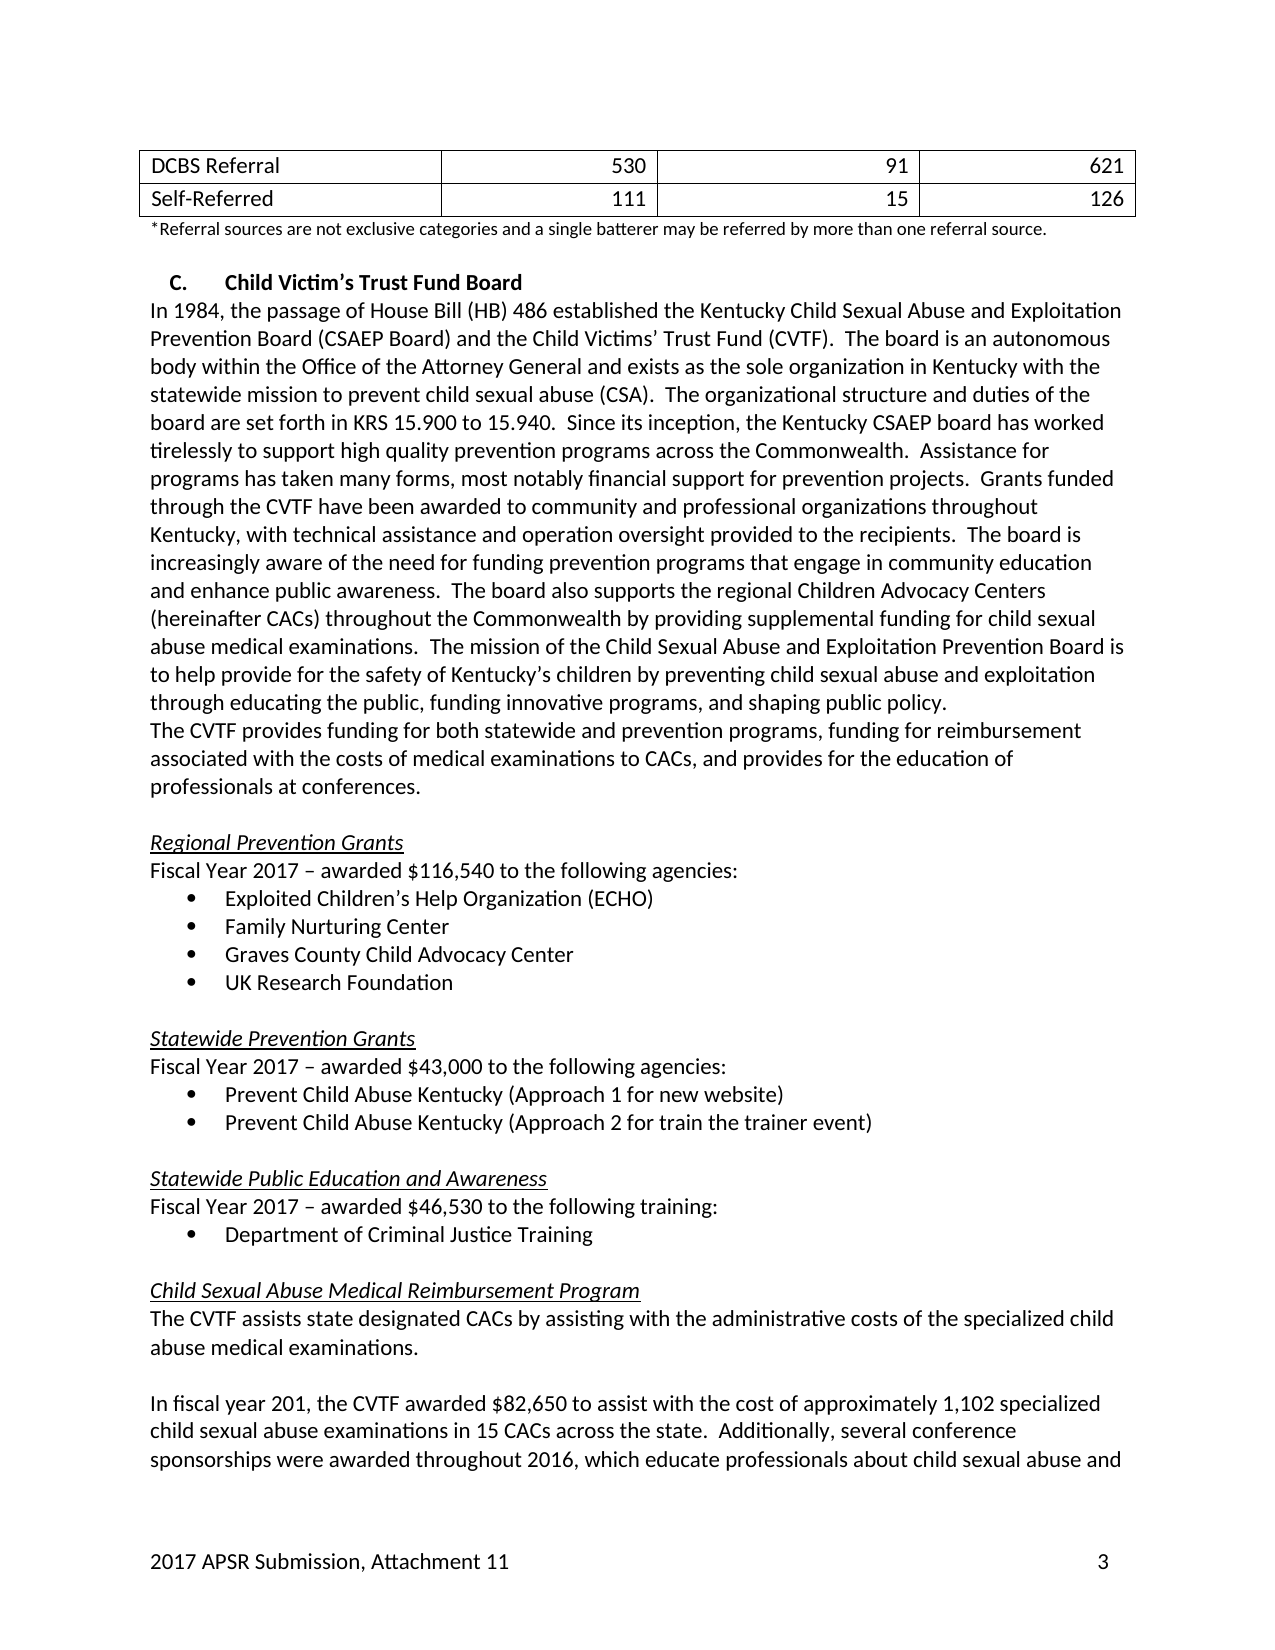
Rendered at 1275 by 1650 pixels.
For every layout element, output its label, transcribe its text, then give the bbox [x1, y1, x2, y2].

table_cell DCBS Referral [140, 151, 441, 183]
list UK Research Foundation [187, 968, 1125, 996]
text Statewide Public Education and Awareness [150, 1164, 1125, 1192]
table_cell 126 [920, 184, 1135, 216]
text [150, 1389, 1125, 1473]
text The CVTF assists state designated CACs by assisting with the administrative costs of the specialized child abuse medical examinations. [150, 1304, 1125, 1361]
text In 1984, the passage of House Bill (HB) 486 established the Kentucky Child Sexual Abuse and Exploitation Prevention Board (CSAEP Board) and the Child Victims’ Trust Fund (CVTF). The board is an autonomous body within the Office of the Attorney General and exists as the sole organization in Kentucky with the statewide mission to prevent child sexual abuse (CSA). The organizational structure and duties of the board are set forth in KRS 15.900 to 15.940. Since its inception, the Kentucky CSAEP board has worked tirelessly to support high quality prevention programs across the Commonwealth. Assistance for programs has taken many forms, most notably financial support for prevention projects. Grants funded through the CVTF have been awarded to community and professional organizations throughout Kentucky, with technical assistance and operation oversight provided to the recipients. The board is increasingly aware of the need for funding prevention programs that engage in community education and enhance public awareness. The board also supports the regional Children Advocacy Centers (hereinafter CACs) throughout the Commonwealth by providing supplemental funding for child sexual abuse medical examinations. The mission of the Child Sexual Abuse and Exploitation Prevention Board is to help provide for the safety of Kentucky’s children by preventing child sexual abuse and exploitation through educating the public, funding innovative programs, and shaping public policy. [150, 296, 1125, 716]
text The CVTF provides funding for both statewide and prevention programs, funding for reimbursement associated with the costs of medical examinations to CACs, and provides for the education of professionals at conferences. [150, 716, 1125, 800]
table_cell 621 [920, 151, 1135, 183]
list Family Nurturing Center [187, 912, 1125, 940]
table_cell 530 [442, 151, 657, 183]
text Fiscal Year 2017 – awarded $116,540 to the following agencies: [150, 856, 1125, 884]
list Exploited Children’s Help Organization (ECHO) [187, 884, 1125, 912]
text Statewide Prevention Grants [150, 1024, 1125, 1052]
text Fiscal Year 2017 – awarded $46,530 to the following training: [150, 1192, 1125, 1221]
text *Referral sources are not exclusive categories and a single batterer may be referred by more than one referral source. [150, 217, 1125, 240]
list Prevent Child Abuse Kentucky (Approach 1 for new website) [187, 1080, 1125, 1108]
text Child Sexual Abuse Medical Reimbursement Program [150, 1277, 1125, 1304]
text Fiscal Year 2017 – awarded $43,000 to the following agencies: [150, 1052, 1125, 1080]
table_cell 111 [442, 184, 657, 216]
list Graves County Child Advocacy Center [187, 940, 1125, 968]
table_cell 15 [658, 184, 919, 216]
list Department of Criminal Justice Training [187, 1221, 1125, 1248]
list Prevent Child Abuse Kentucky (Approach 2 for train the trainer event) [187, 1108, 1125, 1136]
text Regional Prevention Grants [150, 828, 1125, 856]
subtitle Child Victim’s Trust Fund Board [187, 268, 1125, 296]
table_cell 91 [658, 151, 919, 183]
table_cell Self-Referred [140, 184, 441, 216]
